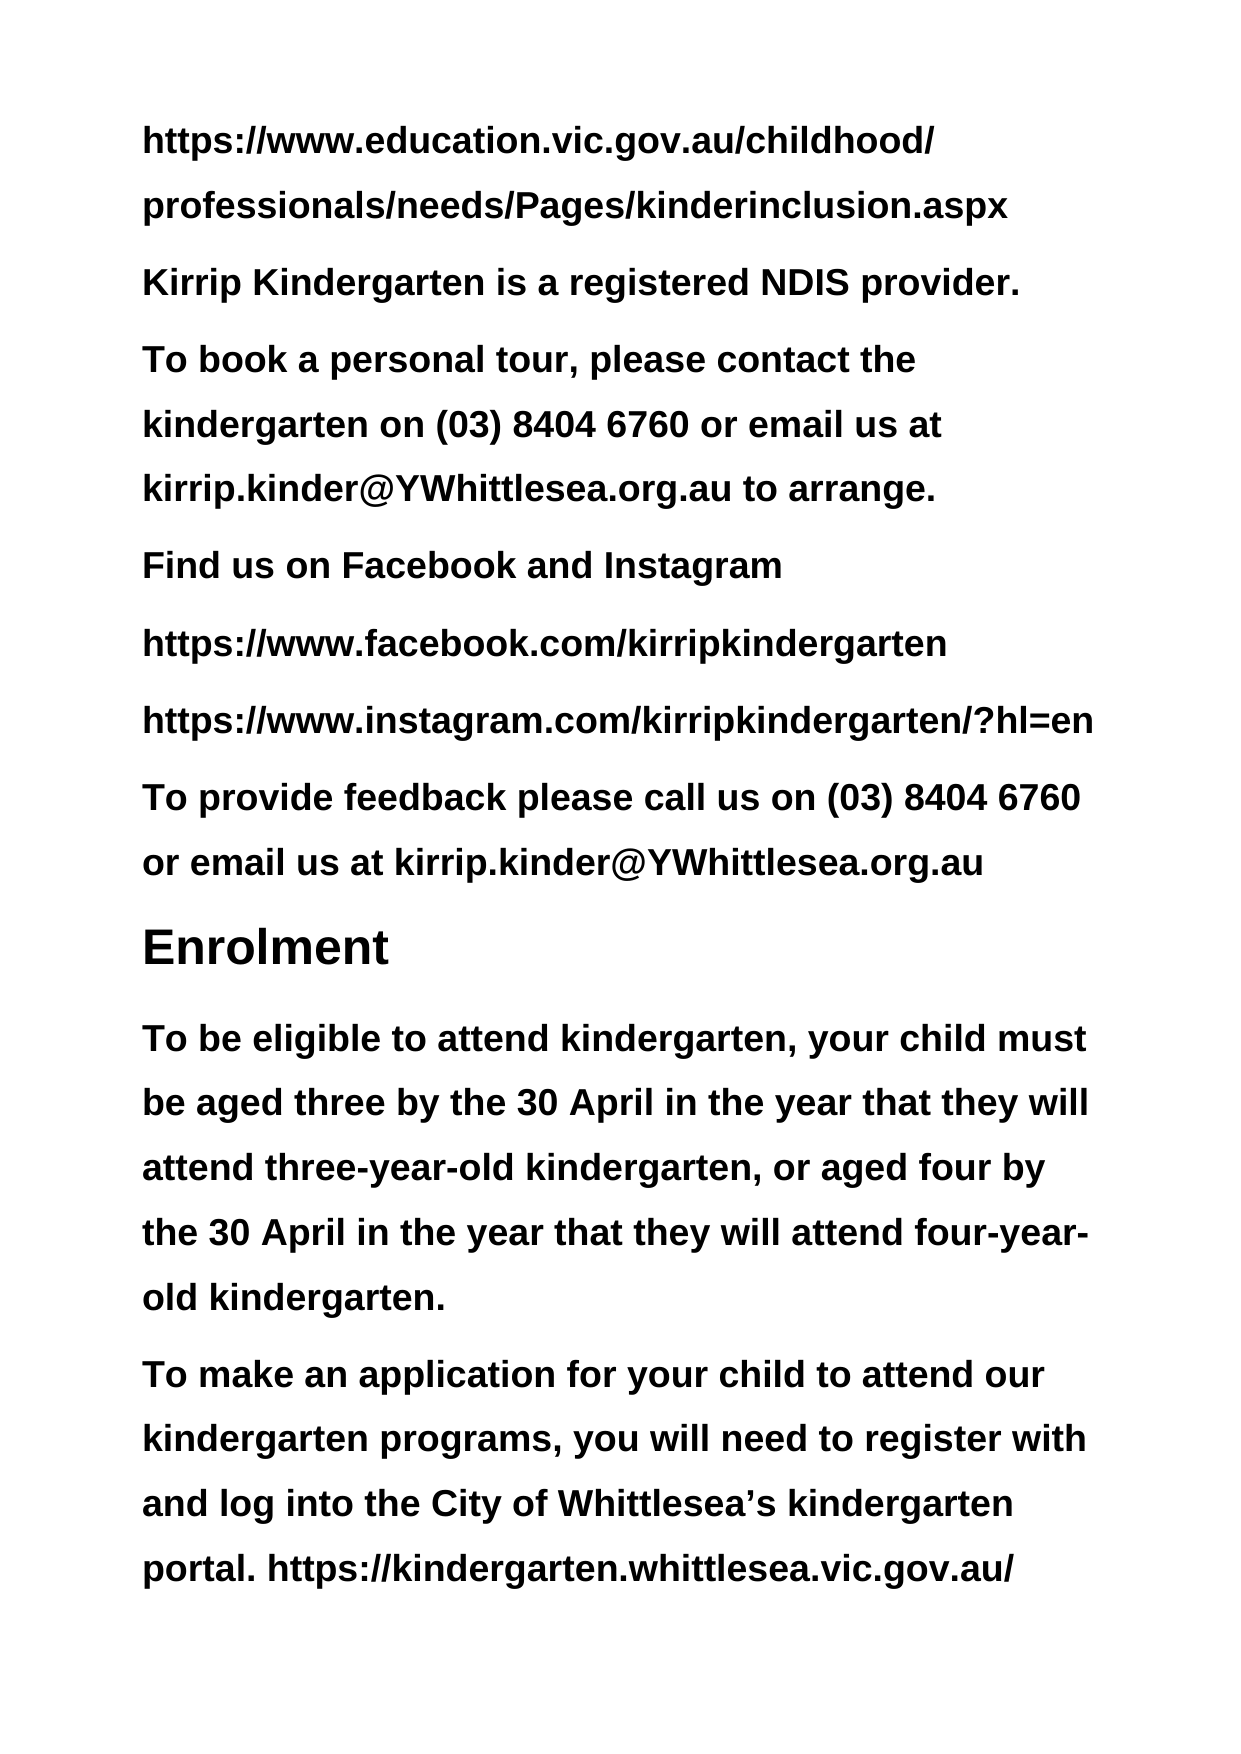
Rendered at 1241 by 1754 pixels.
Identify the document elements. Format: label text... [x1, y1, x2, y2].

text To be eligible to attend kindergarten, your child must be aged three by the 30 April in the year that they will attend three-year-old kindergarten, or aged four by the 30 April in the year that they will attend four-year-old kindergarten. [142, 1016, 1098, 1318]
subtitle Enrolment [142, 917, 1098, 975]
text To book a personal tour, please contact the kindergarten on (03) 8404 6760 or email us at kirrip.kinder@YWhittlesea.org.au to arrange. [142, 337, 1098, 510]
text https://www.facebook.com/kirripkindergarten [142, 621, 1098, 664]
text https://www.education.vic.gov.au/childhood/professionals/needs/Pages/kinderinclusion.aspx [142, 118, 1098, 226]
text Kirrip Kindergarten is a registered NDIS provider. [142, 260, 1098, 303]
text https://www.instagram.com/kirripkindergarten/?hl=en [142, 698, 1098, 741]
text Find us on Facebook and Instagram [142, 544, 1098, 587]
text To make an application for your child to attend our kindergarten programs, you will need to register with and log into the City of Whittlesea’s kindergarten portal. https://kindergarten.whittlesea.vic.gov.au/ [142, 1352, 1098, 1589]
text To provide feedback please call us on (03) 8404 6760 or email us at kirrip.kinder@YWhittlesea.org.au [142, 775, 1098, 883]
